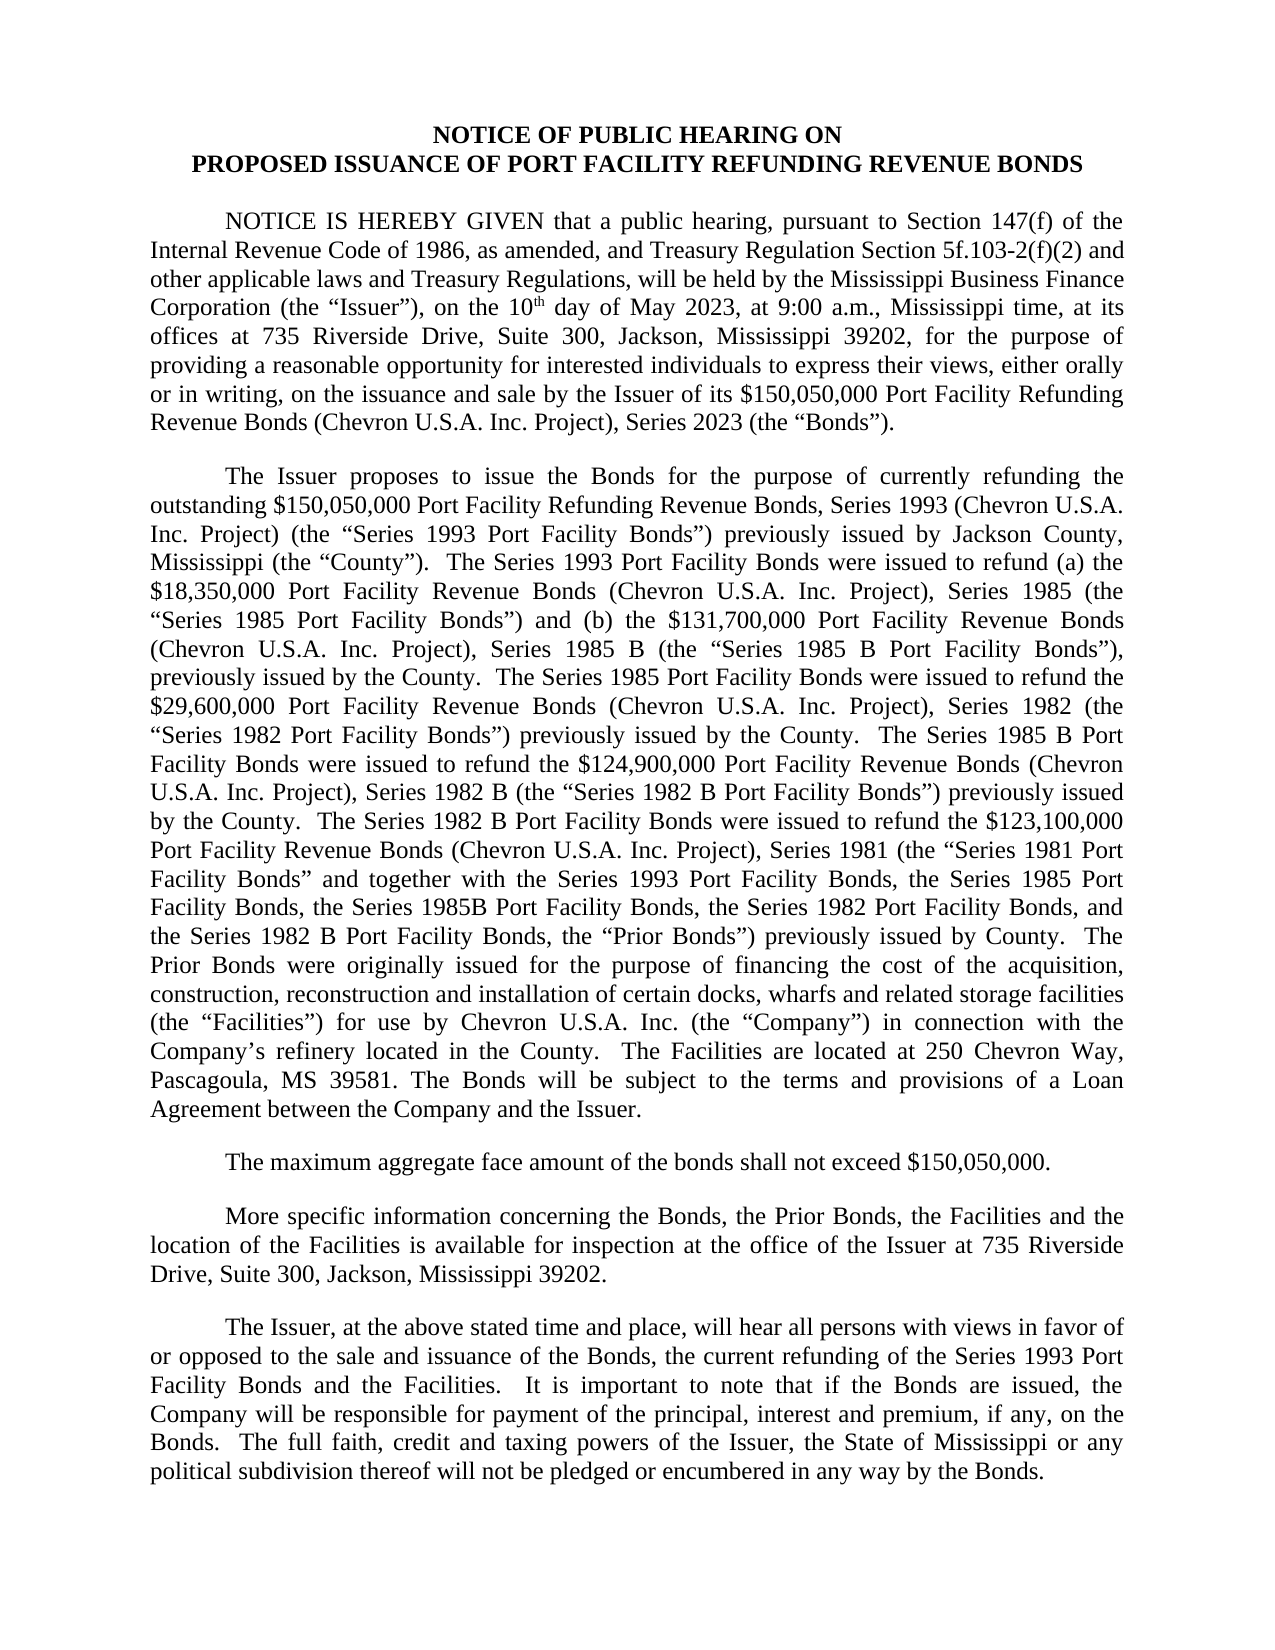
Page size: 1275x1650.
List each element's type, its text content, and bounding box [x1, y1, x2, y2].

text The maximum aggregate face amount of the bonds shall not exceed $150,050,000. [150, 1147, 1125, 1176]
text NOTICE OF PUBLIC HEARING ON [150, 120, 1125, 149]
text The Issuer, at the above stated time and place, will hear all persons with views in favor of or opposed to the sale and issuance of the Bonds, the current refunding of the Series 1993 Port Facility Bonds and the Facilities. It is important to note that if the Bonds are issued, the Company will be responsible for payment of the principal, interest and premium, if any, on the Bonds. The full faith, credit and taxing powers of the Issuer, the State of Mississippi or any political subdivision thereof will not be pledged or encumbered in any way by the Bonds. [150, 1312, 1125, 1485]
text More specific information concerning the Bonds, the Prior Bonds, the Facilities and the location of the Facilities is available for inspection at the office of the Issuer at 735 Riverside Drive, Suite 300, Jackson, Mississippi 39202. [150, 1201, 1125, 1287]
text The Issuer proposes to issue the Bonds for the purpose of currently refunding the outstanding $150,050,000 Port Facility Refunding Revenue Bonds, Series 1993 (Chevron U.S.A. Inc. Project) (the “Series 1993 Port Facility Bonds”) previously issued by Jackson County, Mississippi (the “County”). The Series 1993 Port Facility Bonds were issued to refund (a) the $18,350,000 Port Facility Revenue Bonds (Chevron U.S.A. Inc. Project), Series 1985 (the “Series 1985 Port Facility Bonds”) and (b) the $131,700,000 Port Facility Revenue Bonds (Chevron U.S.A. Inc. Project), Series 1985 B (the “Series 1985 B Port Facility Bonds”), previously issued by the County. The Series 1985 Port Facility Bonds were issued to refund the $29,600,000 Port Facility Revenue Bonds (Chevron U.S.A. Inc. Project), Series 1982 (the “Series 1982 Port Facility Bonds”) previously issued by the County. The Series 1985 B Port Facility Bonds were issued to refund the $124,900,000 Port Facility Revenue Bonds (Chevron U.S.A. Inc. Project), Series 1982 B (the “Series 1982 B Port Facility Bonds”) previously issued by the County. The Series 1982 B Port Facility Bonds were issued to refund the $123,100,000 Port Facility Revenue Bonds (Chevron U.S.A. Inc. Project), Series 1981 (the “Series 1981 Port Facility Bonds” and together with the Series 1993 Port Facility Bonds, the Series 1985 Port Facility Bonds, the Series 1985B Port Facility Bonds, the Series 1982 Port Facility Bonds, and the Series 1982 B Port Facility Bonds, the “Prior Bonds”) previously issued by County. The Prior Bonds were originally issued for the purpose of financing the cost of the acquisition, construction, reconstruction and installation of certain docks, wharfs and related storage facilities (the “Facilities”) for use by Chevron U.S.A. Inc. (the “Company”) in connection with the Company’s refinery located in the County. The Facilities are located at 250 Chevron Way, Pascagoula, MS 39581. The Bonds will be subject to the terms and provisions of a Loan Agreement between the Company and the Issuer. [150, 461, 1125, 1122]
text NOTICE IS HEREBY GIVEN that a public hearing, pursuant to Section 147(f) of the Internal Revenue Code of 1986, as amended, and Treasury Regulation Section 5f.103-2(f)(2) and other applicable laws and Treasury Regulations, will be held by the Mississippi Business Finance Corporation (the “Issuer”), on the 10th day of May 2023, at 9:00 a.m., Mississippi time, at its offices at 735 Riverside Drive, Suite 300, Jackson, Mississippi 39202, for the purpose of providing a reasonable opportunity for interested individuals to express their views, either orally or in writing, on the issuance and sale by the Issuer of its $150,050,000 Port Facility Refunding Revenue Bonds (Chevron U.S.A. Inc. Project), Series 2023 (the “Bonds”). [150, 206, 1125, 436]
text PROPOSED ISSUANCE OF PORT FACILITY REFUNDING REVENUE BONDS [150, 149, 1125, 177]
